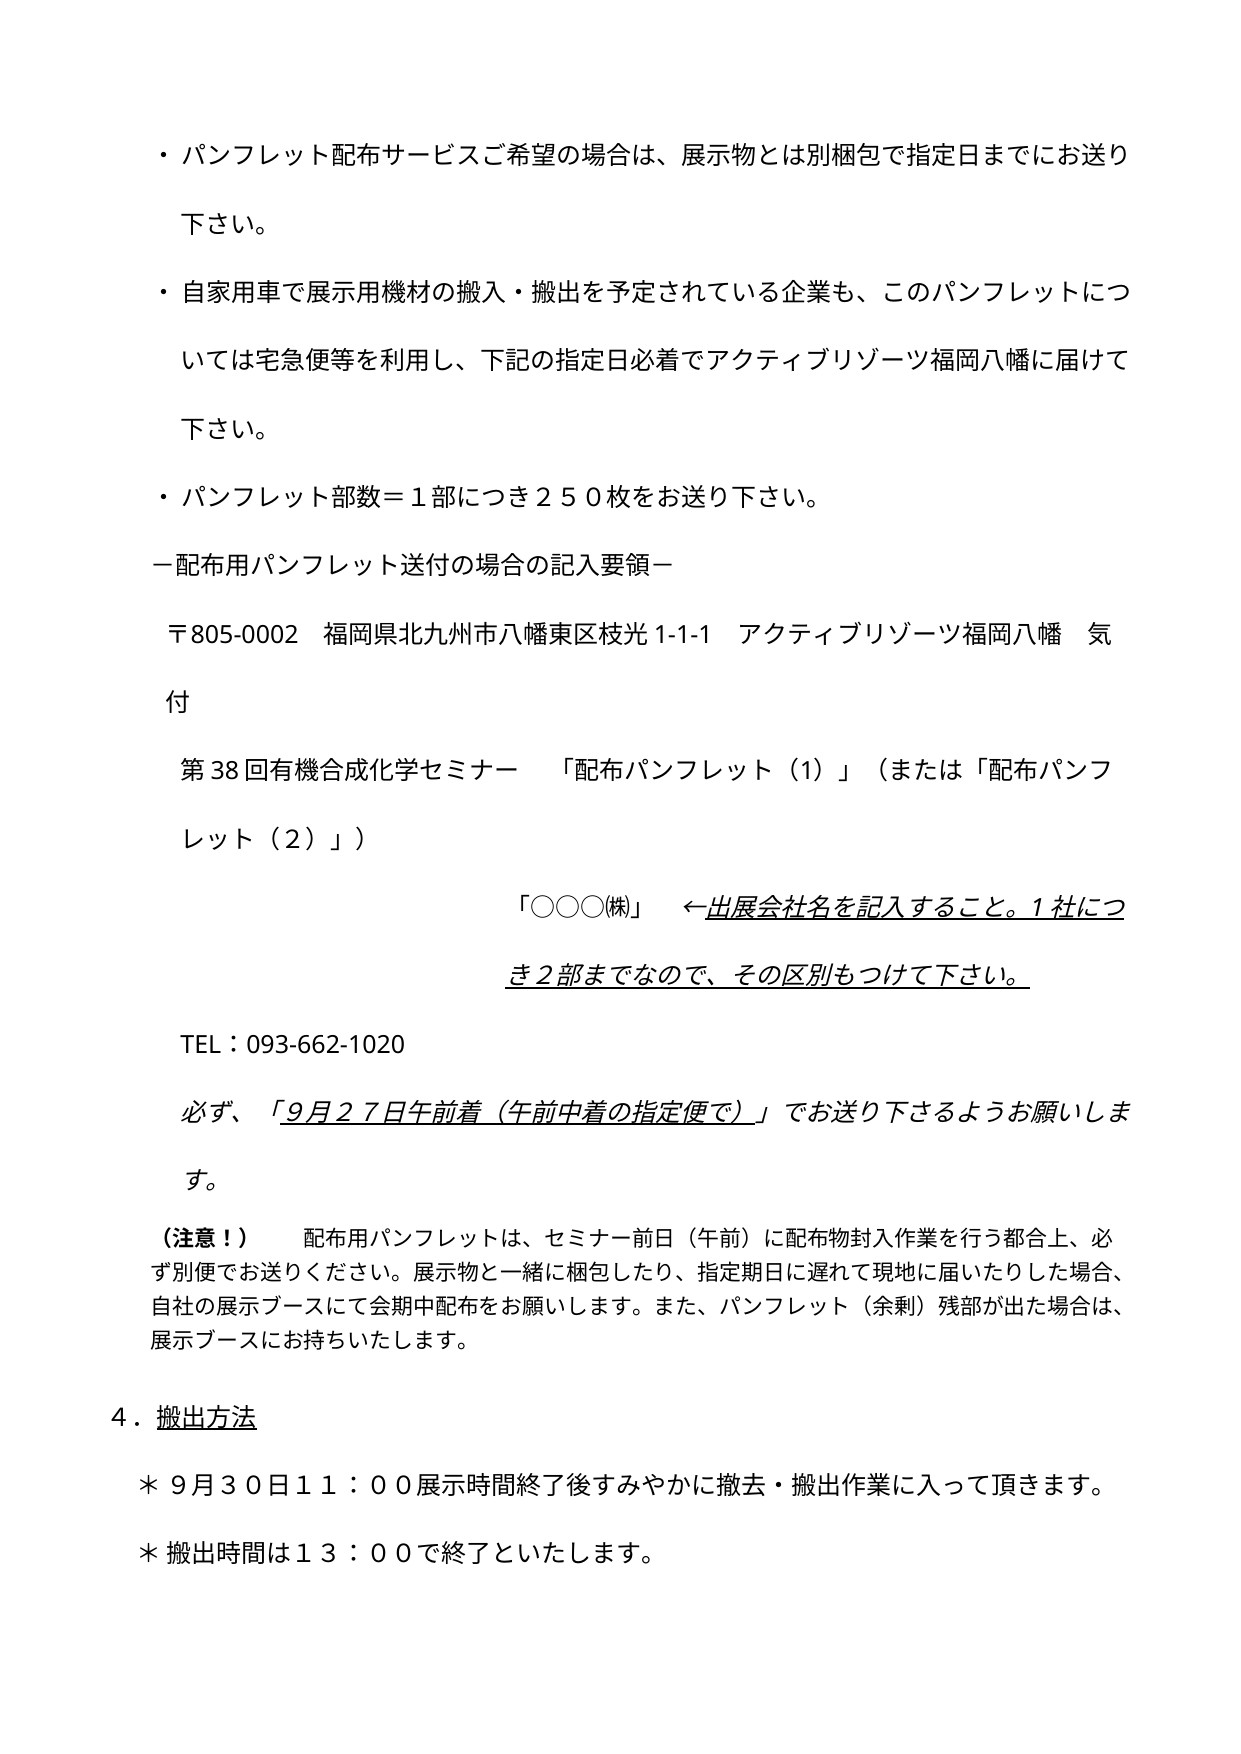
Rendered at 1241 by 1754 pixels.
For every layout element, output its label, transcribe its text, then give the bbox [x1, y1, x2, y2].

text TEL：093-662-1020 [180, 1008, 1134, 1076]
text ・ パンフレット部数＝１部につき２５０枚をお送り下さい。 [151, 461, 1134, 530]
text 必ず、「９月２７日午前着（午前中着の指定便で）」でお送り下さるようお願いします。 [180, 1076, 1134, 1213]
text ・ パンフレット配布サービスご希望の場合は、展示物とは別梱包で指定日までにお送り下さい。 [151, 120, 1134, 256]
text ・ 自家用車で展示用機材の搬入・搬出を予定されている企業も、このパンフレットについては宅急便等を利用し、下記の指定日必着でアクティブリゾーツ福岡八幡に届けて下さい。 [151, 256, 1134, 461]
text ＊ ９月３０日１１：００展示時間終了後すみやかに撤去・搬出作業に入って頂きます。 [136, 1449, 1134, 1518]
text ＊ 搬出時間は１３：００で終了といたします。 [136, 1518, 1134, 1586]
text （注意！） 配布用パンフレットは、セミナー前日（午前）に配布物封入作業を行う都合上、必ず別便でお送りください。展示物と一緒に梱包したり、指定期日に遅れて現地に届いたりした場合、自社の展示ブースにて会期中配布をお願いします。また、パンフレット（余剰）残部が出た場合は、展示ブースにお持ちいたします。 [151, 1219, 1134, 1356]
text 第38回有機合成化学セミナー 「配布パンフレット（1）」（または「配布パンフレット（２）」） [180, 735, 1134, 871]
text －配布用パンフレット送付の場合の記入要領－ [151, 530, 1134, 598]
text ４．搬出方法 [106, 1381, 1134, 1449]
text 「○○○㈱」 ←出展会社名を記入すること。1社につき２部までなので、その区別もつけて下さい。 [505, 871, 1134, 1008]
text 〒805-0002 福岡県北九州市八幡東区枝光1-1-1 アクティブリゾーツ福岡八幡 気付 [165, 598, 1134, 735]
